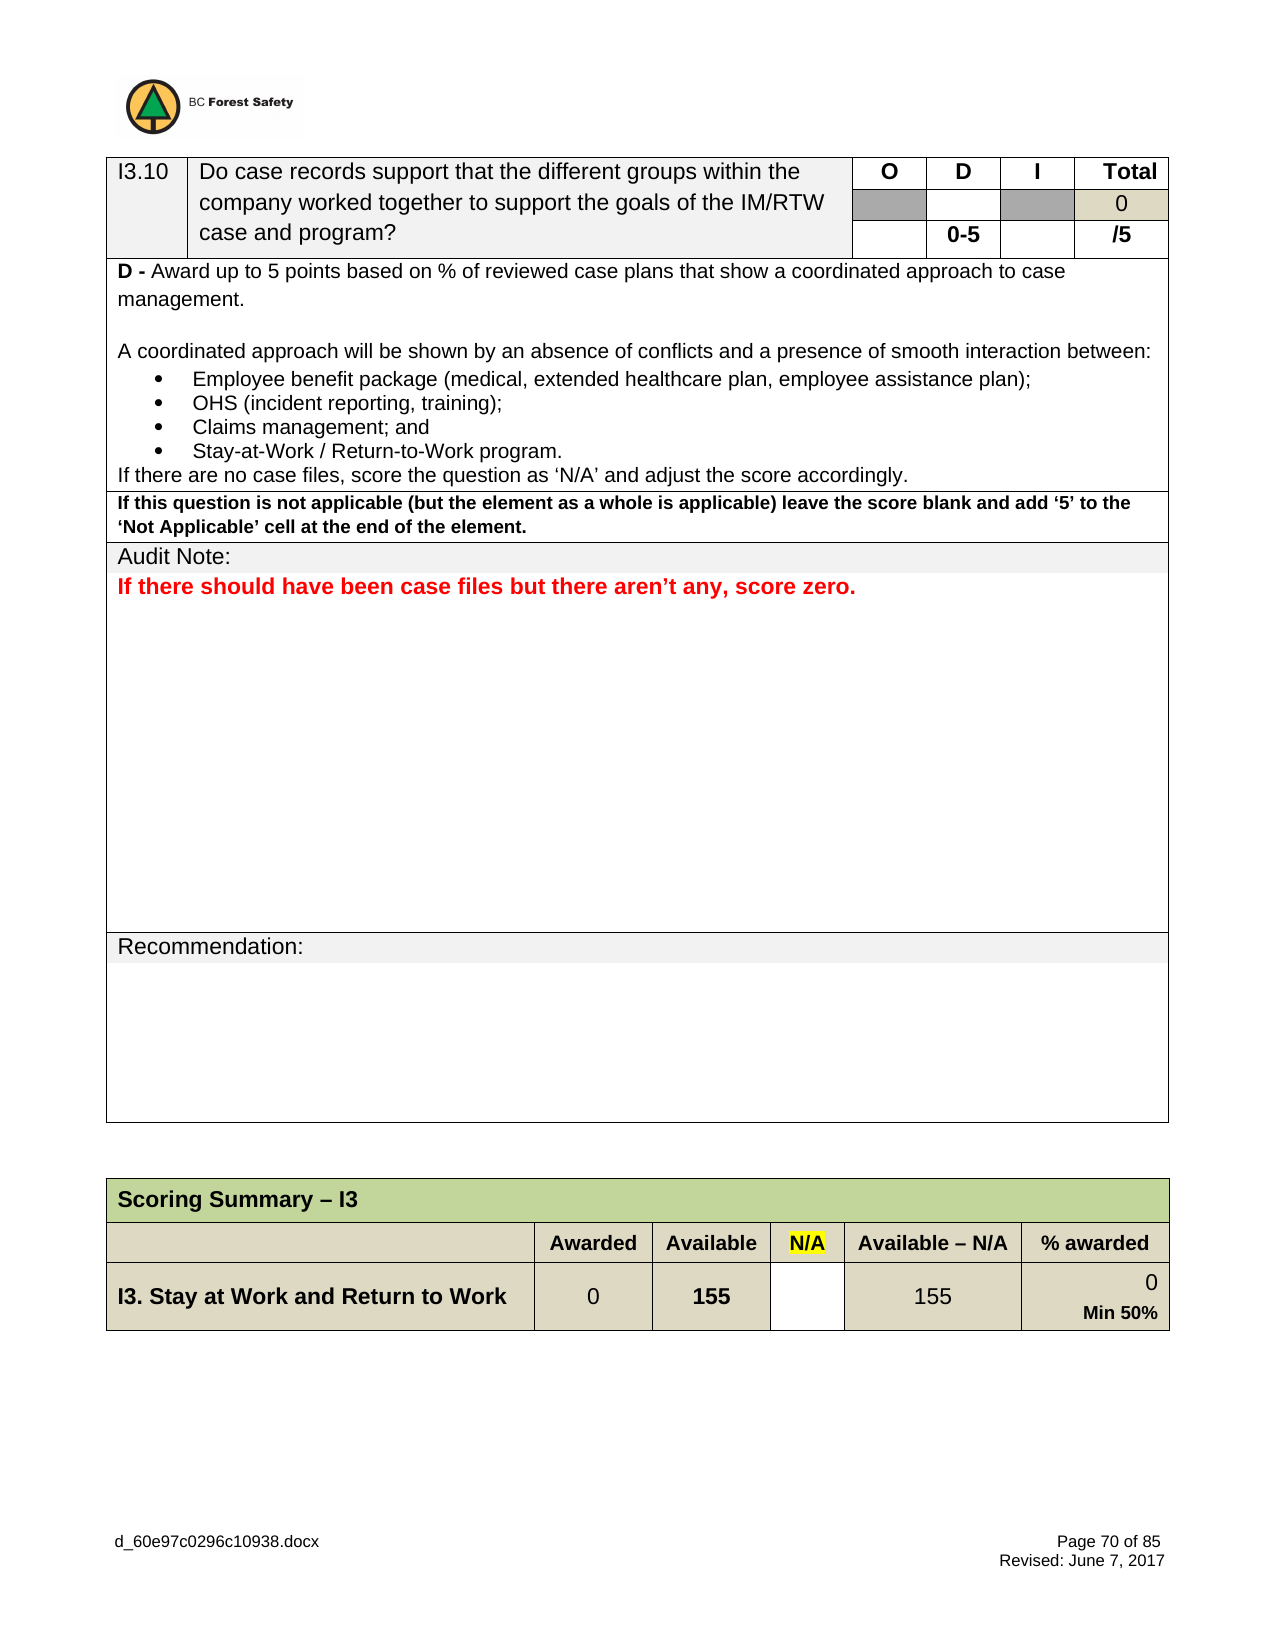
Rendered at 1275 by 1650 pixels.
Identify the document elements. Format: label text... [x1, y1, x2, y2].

table_cell [853, 221, 926, 258]
table_cell 0-5 [927, 221, 1000, 258]
table_cell [853, 190, 926, 220]
table_header I3.10 [107, 158, 187, 258]
table_header I [1001, 158, 1074, 188]
table_header Do case records support that the different groups within the company worked together to support the goals of the IM/RTW case and program? [188, 158, 852, 258]
table_cell 155 [845, 1263, 1021, 1330]
table_cell [107, 963, 1168, 1122]
table_cell Recommendation: [107, 933, 1168, 963]
table_header O [853, 158, 926, 188]
table_cell 155 [653, 1263, 770, 1330]
table_cell 0% Min 50% [1022, 1263, 1169, 1330]
table_cell 0 [1075, 190, 1168, 220]
table_header Scoring Summary – I3 [107, 1179, 1169, 1222]
table_cell D - Award up to 5 points based on % of reviewed case plans that show a coordinated approach to case management. A coordinated approach will be shown by an absence of conflicts and a presence of smooth interaction between: Employee benefit package (medical, extended healthcare plan, employee assistance plan); OHS (incident reporting, training); Claims management; and Stay-at-Work / Return-to-Work program. If there are no case files, score the question as ‘N/A’ and adjust the score accordingly. [107, 259, 1168, 491]
table_cell 0 [535, 1263, 652, 1330]
table_cell If there should have been case files but there aren’t any, score zero. [107, 573, 1168, 932]
table_cell Awarded [535, 1223, 652, 1262]
table_cell [1001, 221, 1074, 258]
table_cell [771, 1263, 844, 1330]
table_cell I3. Stay at Work and Return to Work [107, 1263, 534, 1330]
table_cell /5 [1075, 221, 1168, 258]
table_cell If this question is not applicable (but the element as a whole is applicable) leave the score blank and add ‘5’ to the ‘Not Applicable’ cell at the end of the element. [107, 492, 1168, 542]
table_cell N/A [771, 1223, 844, 1262]
table_cell Audit Note: [107, 543, 1168, 573]
table_cell Available – N/A [845, 1223, 1021, 1262]
table_cell [1001, 190, 1074, 220]
table_cell [107, 1223, 534, 1262]
table_header Total [1075, 158, 1168, 188]
table_cell [927, 190, 1000, 220]
picture [114, 75, 304, 138]
table_header D [927, 158, 1000, 188]
table_cell Available [653, 1223, 770, 1262]
table_cell % awarded [1022, 1223, 1169, 1262]
